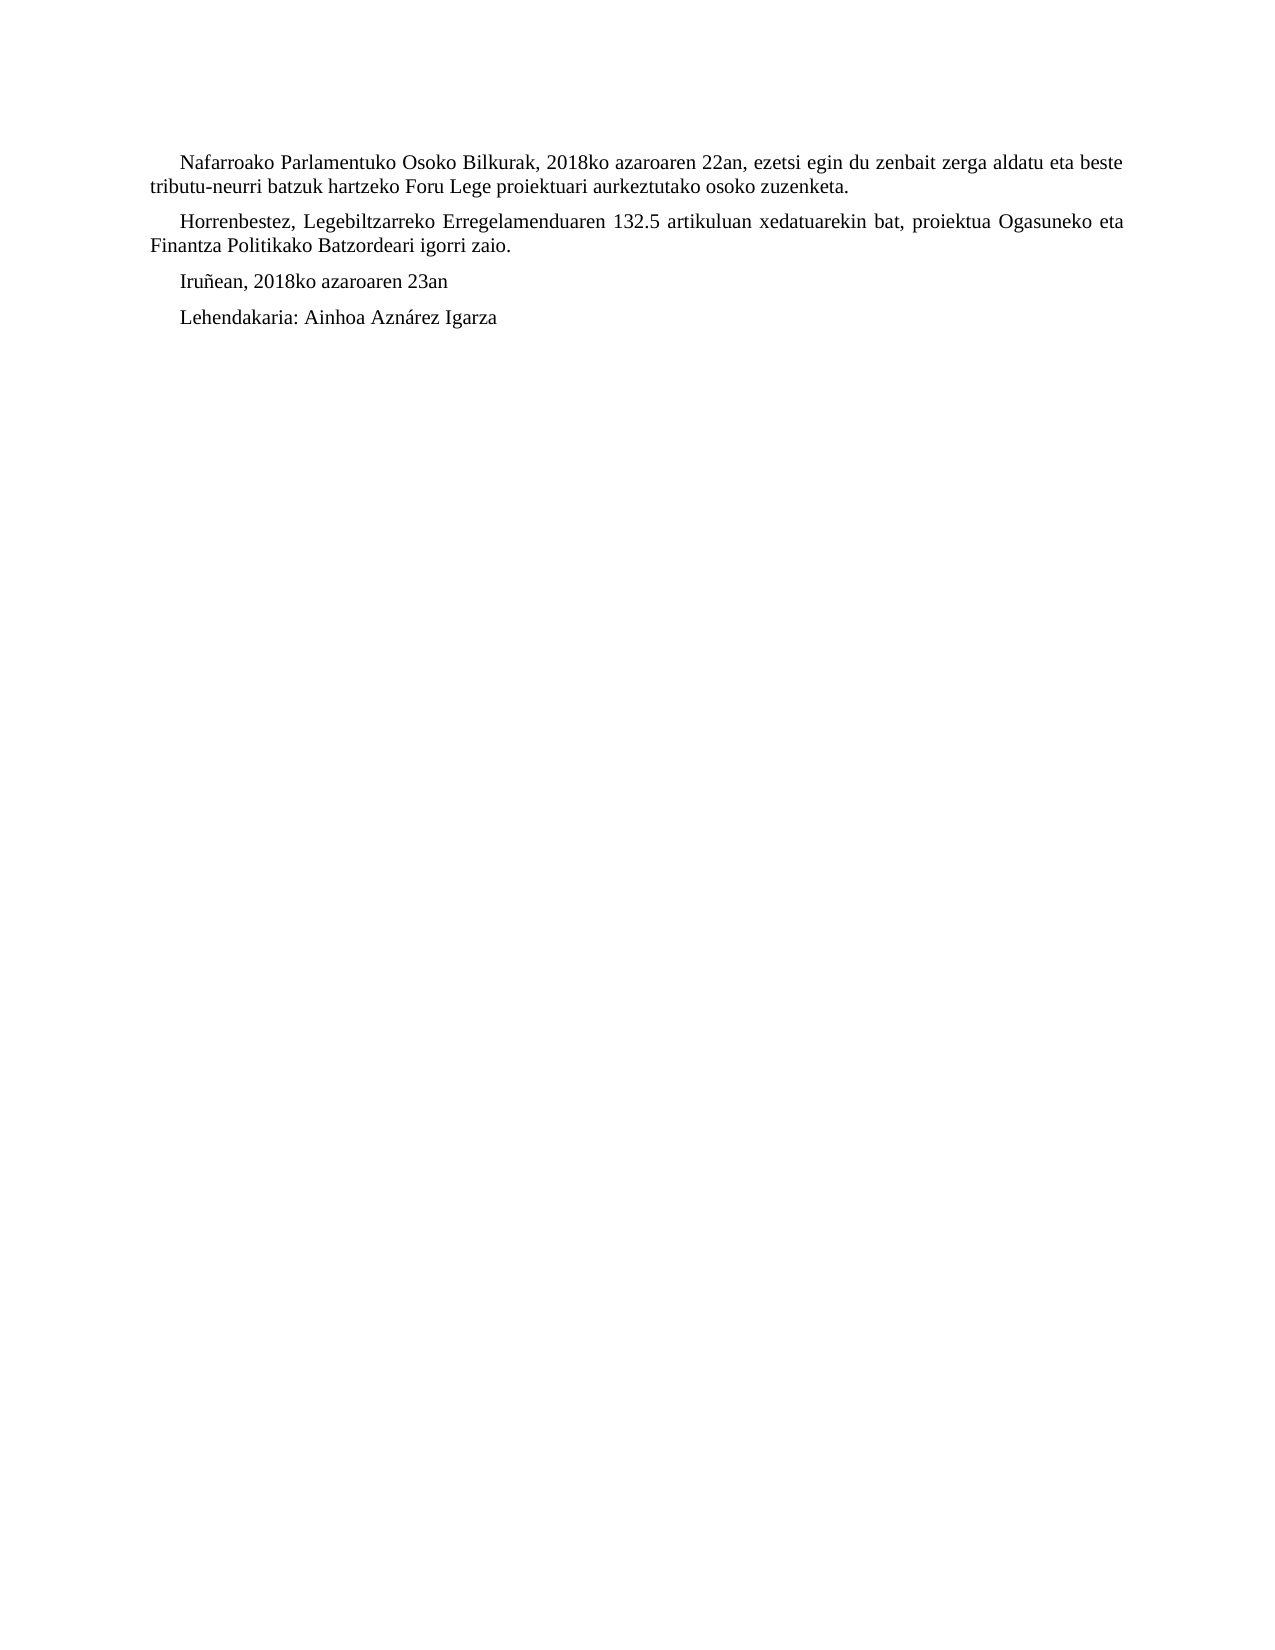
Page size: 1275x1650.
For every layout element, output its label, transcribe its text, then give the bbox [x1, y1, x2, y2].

text Horrenbestez, Legebiltzarreko Erregelamenduaren 132.5 artikuluan xedatuarekin bat, proiektua Ogasuneko eta Finantza Politikako Batzordeari igorri zaio. [150, 210, 1125, 258]
text Iruñean, 2018ko azaroaren 23an [150, 269, 1125, 293]
text Lehendakaria: Ainhoa Aznárez Igarza [150, 305, 1125, 329]
text Nafarroako Parlamentuko Osoko Bilkurak, 2018ko azaroaren 22an, ezetsi egin du zenbait zerga aldatu eta beste tributu-neurri batzuk hartzeko Foru Lege proiektuari aurkeztutako osoko zuzenketa. [150, 150, 1125, 198]
